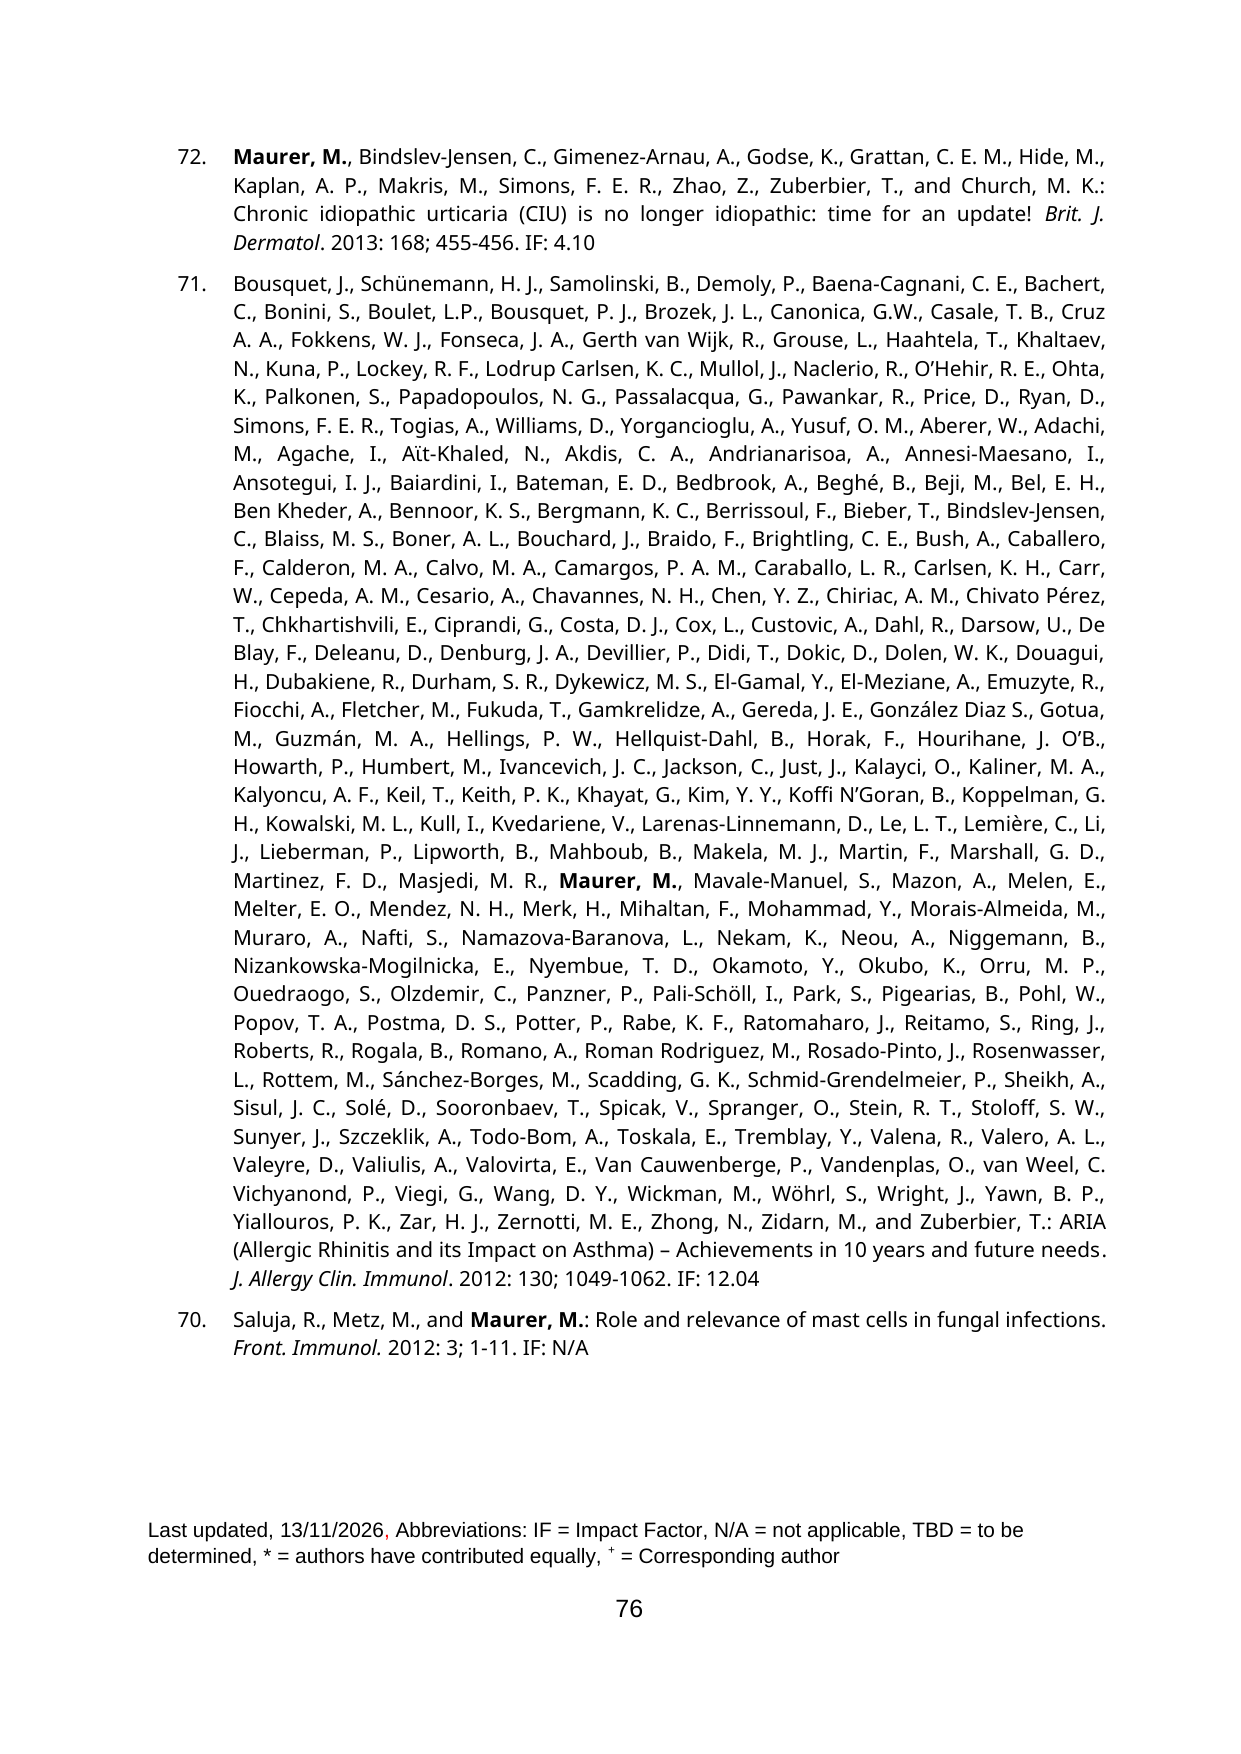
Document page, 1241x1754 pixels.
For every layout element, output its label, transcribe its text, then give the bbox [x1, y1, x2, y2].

table_cell 71. [148, 256, 222, 1292]
table_cell Maurer, M., Bindslev-Jensen, C., Gimenez-Arnau, A., Godse, K., Grattan, C. E. M., Hide, M., Kaplan, A. P., Makris, M., Simons, F. E. R., Zhao, Z., Zuberbier, T., and Church, M. K.: Chronic idiopathic urticaria (CIU) is no longer idiopathic: time for an update! Brit. J. Dermatol. 2013: 168; 455-456. IF: 4.10 [222, 130, 1152, 256]
table_cell 72. [148, 130, 222, 256]
table_cell Bousquet, J., Schünemann, H. J., Samolinski, B., Demoly, P., Baena-Cagnani, C. E., Bachert, C., Bonini, S., Boulet, L.P., Bousquet, P. J., Brozek, J. L., Canonica, G.W., Casale, T. B., Cruz A. A., Fokkens, W. J., Fonseca, J. A., Gerth van Wijk, R., Grouse, L., Haahtela, T., Khaltaev, N., Kuna, P., Lockey, R. F., Lodrup Carlsen, K. C., Mullol, J., Naclerio, R., O’Hehir, R. E., Ohta, K., Palkonen, S., Papadopoulos, N. G., Passalacqua, G., Pawankar, R., Price, D., Ryan, D., Simons, F. E. R., Togias, A., Williams, D., Yorgancioglu, A., Yusuf, O. M., Aberer, W., Adachi, M., Agache, I., Aϊt-Khaled, N., Akdis, C. A., Andrianarisoa, A., Annesi-Maesano, I., Ansotegui, I. J., Baiardini, I., Bateman, E. D., Bedbrook, A., Beghé, B., Beji, M., Bel, E. H., Ben Kheder, A., Bennoor, K. S., Bergmann, K. C., Berrissoul, F., Bieber, T., Bindslev-Jensen, C., Blaiss, M. S., Boner, A. L., Bouchard, J., Braido, F., Brightling, C. E., Bush, A., Caballero, F., Calderon, M. A., Calvo, M. A., Camargos, P. A. M., Caraballo, L. R., Carlsen, K. H., Carr, W., Cepeda, A. M., Cesario, A., Chavannes, N. H., Chen, Y. Z., Chiriac, A. M., Chivato Pérez, T., Chkhartishvili, E., Ciprandi, G., Costa, D. J., Cox, L., Custovic, A., Dahl, R., Darsow, U., De Blay, F., Deleanu, D., Denburg, J. A., Devillier, P., Didi, T., Dokic, D., Dolen, W. K., Douagui, H., Dubakiene, R., Durham, S. R., Dykewicz, M. S., El-Gamal, Y., El-Meziane, A., Emuzyte, R., Fiocchi, A., Fletcher, M., Fukuda, T., Gamkrelidze, A., Gereda, J. E., González Diaz S., Gotua, M., Guzmán, M. A., Hellings, P. W., Hellquist-Dahl, B., Horak, F., Hourihane, J. O’B., Howarth, P., Humbert, M., Ivancevich, J. C., Jackson, C., Just, J., Kalayci, O., Kaliner, M. A., Kalyoncu, A. F., Keil, T., Keith, P. K., Khayat, G., Kim, Y. Y., Koffi N’Goran, B., Koppelman, G. H., Kowalski, M. L., Kull, I., Kvedariene, V., Larenas-Linnemann, D., Le, L. T., Lemière, C., Li, J., Lieberman, P., Lipworth, B., Mahboub, B., Makela, M. J., Martin, F., Marshall, G. D., Martinez, F. D., Masjedi, M. R., Maurer, M., Mavale-Manuel, S., Mazon, A., Melen, E., Melter, E. O., Mendez, N. H., Merk, H., Mihaltan, F., Mohammad, Y., Morais-Almeida, M., Muraro, A., Nafti, S., Namazova-Baranova, L., Nekam, K., Neou, A., Niggemann, B., Nizankowska-Mogilnicka, E., Nyembue, T. D., Okamoto, Y., Okubo, K., Orru, M. P., Ouedraogo, S., Olzdemir, C., Panzner, P., Pali-Schöll, I., Park, S., Pigearias, B., Pohl, W., Popov, T. A., Postma, D. S., Potter, P., Rabe, K. F., Ratomaharo, J., Reitamo, S., Ring, J., Roberts, R., Rogala, B., Romano, A., Roman Rodriguez, M., Rosado-Pinto, J., Rosenwasser, L., Rottem, M., Sánchez-Borges, M., Scadding, G. K., Schmid-Grendelmeier, P., Sheikh, A., Sisul, J. C., Solé, D., Sooronbaev, T., Spicak, V., Spranger, O., Stein, R. T., Stoloff, S. W., Sunyer, J., Szczeklik, A., Todo-Bom, A., Toskala, E., Tremblay, Y., Valena, R., Valero, A. L., Valeyre, D., Valiulis, A., Valovirta, E., Van Cauwenberge, P., Vandenplas, O., van Weel, C. Vichyanond, P., Viegi, G., Wang, D. Y., Wickman, M., Wöhrl, S., Wright, J., Yawn, B. P., Yiallouros, P. K., Zar, H. J., Zernotti, M. E., Zhong, N., Zidarn, M., and Zuberbier, T.: ARIA (Allergic Rhinitis and its Impact on Asthma) – Achievements in 10 years and future needs. J. Allergy Clin. Immunol. 2012: 130; 1049-1062. IF: 12.04 [222, 256, 1152, 1292]
table_cell 70. [148, 1293, 222, 1362]
table_cell Saluja, R., Metz, M., and Maurer, M.: Role and relevance of mast cells in fungal infections. Front. Immunol. 2012: 3; 1-11. IF: N/A [222, 1293, 1152, 1362]
